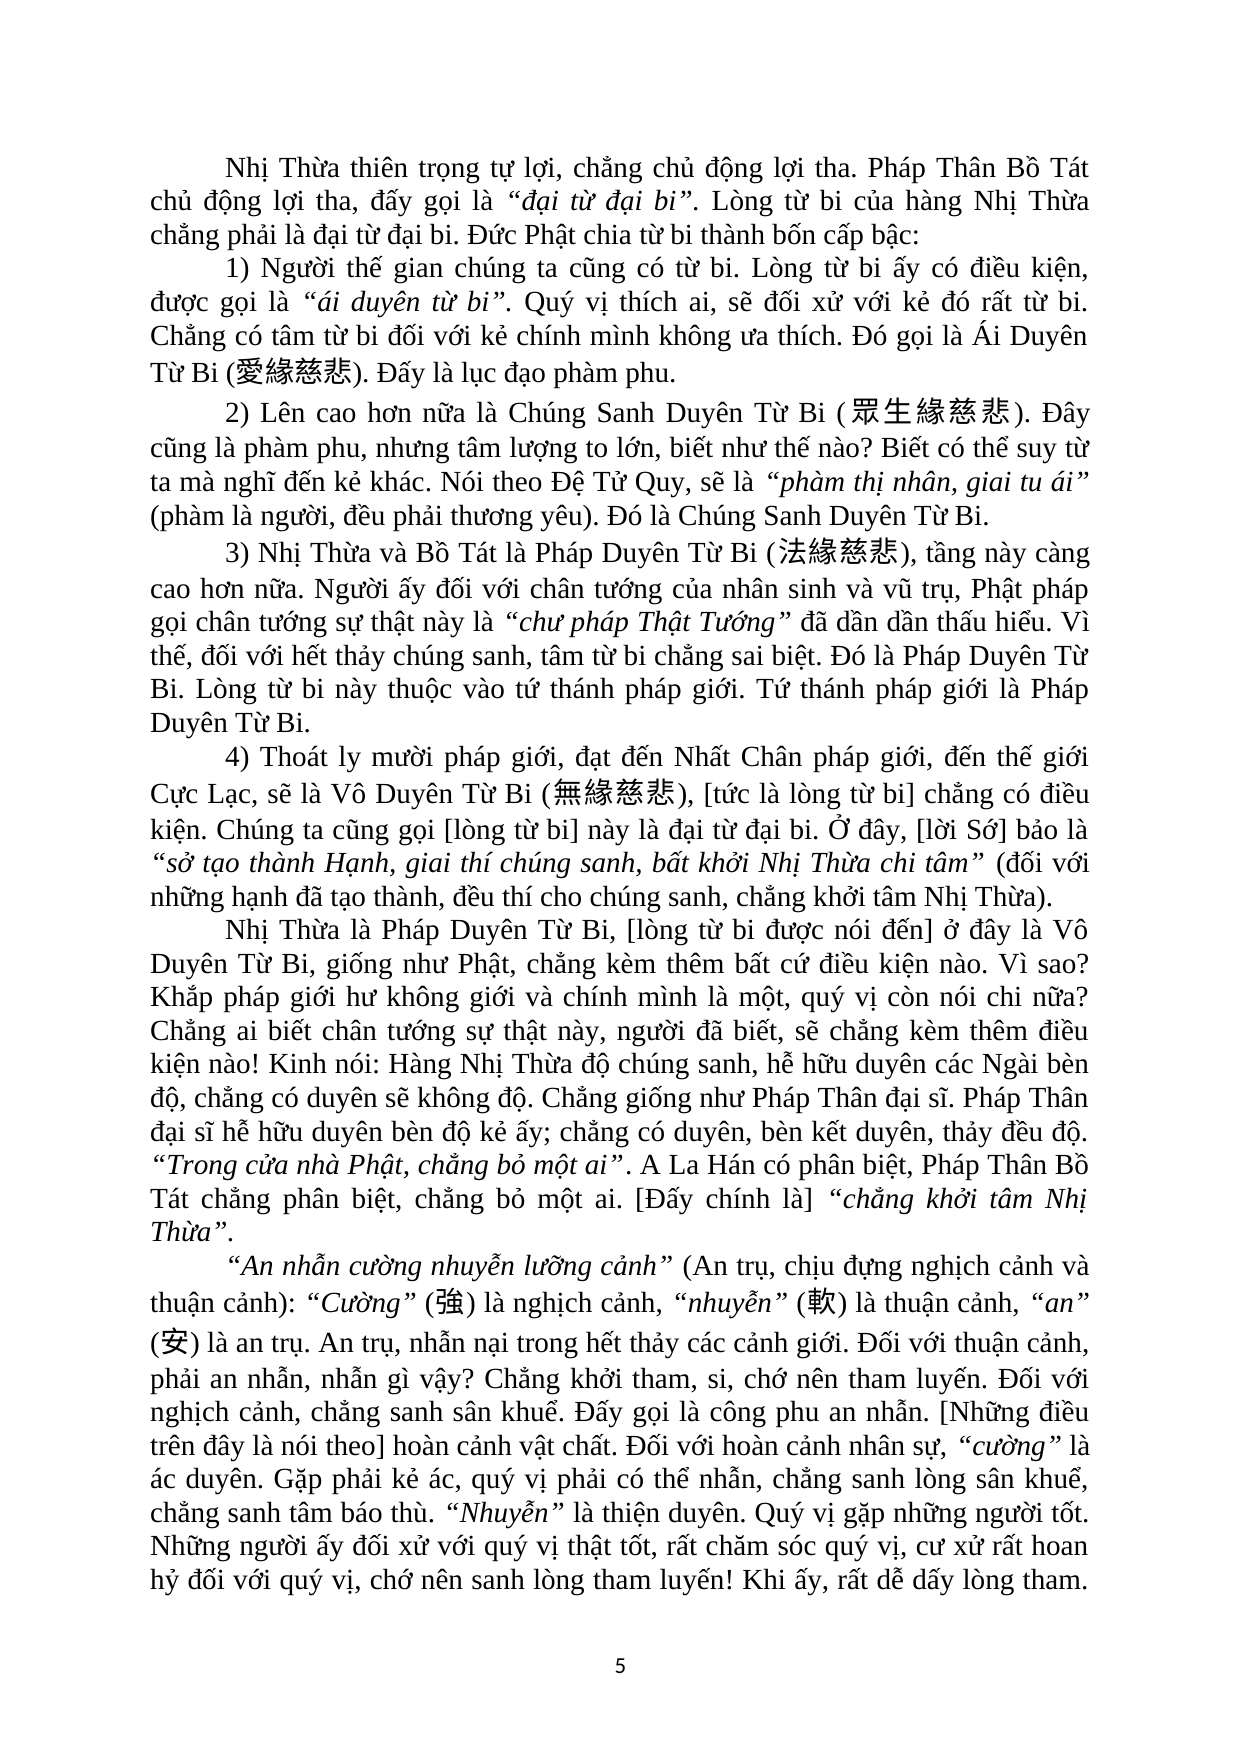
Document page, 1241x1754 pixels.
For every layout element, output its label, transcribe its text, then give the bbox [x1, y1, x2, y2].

text 4) Thoát ly mười pháp giới, đạt đến Nhất Chân pháp giới, đến thế giới Cực Lạc, sẽ là Vô Duyên Từ Bi (無緣慈悲), [tức là lòng từ bi] chẳng có điều kiện. Chúng ta cũng gọi [lòng từ bi] này là đại từ đại bi. Ở đây, [lời Sớ] bảo là “sở tạo thành Hạnh, giai thí chúng sanh, bất khởi Nhị Thừa chi tâm” (đối với những hạnh đã tạo thành, đều thí cho chúng sanh, chẳng khởi tâm Nhị Thừa). [150, 739, 1090, 912]
text 3) Nhị Thừa và Bồ Tát là Pháp Duyên Từ Bi (法緣慈悲), tầng này càng cao hơn nữa. Người ấy đối với chân tướng của nhân sinh và vũ trụ, Phật pháp gọi chân tướng sự thật này là “chư pháp Thật Tướng” đã dần dần thấu hiểu. Vì thế, đối với hết thảy chúng sanh, tâm từ bi chẳng sai biệt. Đó là Pháp Duyên Từ Bi. Lòng từ bi này thuộc vào tứ thánh pháp giới. Tứ thánh pháp giới là Pháp Duyên Từ Bi. [150, 531, 1090, 739]
text Nhị Thừa là Pháp Duyên Từ Bi, [lòng từ bi được nói đến] ở đây là Vô Duyên Từ Bi, giống như Phật, chẳng kèm thêm bất cứ điều kiện nào. Vì sao? Khắp pháp giới hư không giới và chính mình là một, quý vị còn nói chi nữa? Chẳng ai biết chân tướng sự thật này, người đã biết, sẽ chẳng kèm thêm điều kiện nào! Kinh nói: Hàng Nhị Thừa độ chúng sanh, hễ hữu duyên các Ngài bèn độ, chẳng có duyên sẽ không độ. Chẳng giống như Pháp Thân đại sĩ. Pháp Thân đại sĩ hễ hữu duyên bèn độ kẻ ấy; chẳng có duyên, bèn kết duyên, thảy đều độ. “Trong cửa nhà Phật, chẳng bỏ một ai”. A La Hán có phân biệt, Pháp Thân Bồ Tát chẳng phân biệt, chẳng bỏ một ai. [Đấy chính là] “chẳng khởi tâm Nhị Thừa”. [150, 912, 1090, 1248]
text Nhị Thừa thiên trọng tự lợi, chẳng chủ động lợi tha. Pháp Thân Bồ Tát chủ động lợi tha, đấy gọi là “đại từ đại bi”. Lòng từ bi của hàng Nhị Thừa chẳng phải là đại từ đại bi. Đức Phật chia từ bi thành bốn cấp bậc: [150, 150, 1090, 251]
text 1) Người thế gian chúng ta cũng có từ bi. Lòng từ bi ấy có điều kiện, được gọi là “ái duyên từ bi”. Quý vị thích ai, sẽ đối xử với kẻ đó rất từ bi. Chẳng có tâm từ bi đối với kẻ chính mình không ưa thích. Đó gọi là Ái Duyên Từ Bi (愛緣慈悲). Đấy là lục đạo phàm phu. [150, 251, 1090, 391]
text 2) Lên cao hơn nữa là Chúng Sanh Duyên Từ Bi (眾生緣慈悲). Đây cũng là phàm phu, nhưng tâm lượng to lớn, biết như thế nào? Biết có thể suy từ ta mà nghĩ đến kẻ khác. Nói theo Đệ Tử Quy, sẽ là “phàm thị nhân, giai tu ái” (phàm là người, đều phải thương yêu). Đó là Chúng Sanh Duyên Từ Bi. [150, 391, 1090, 531]
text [150, 1248, 1090, 1596]
